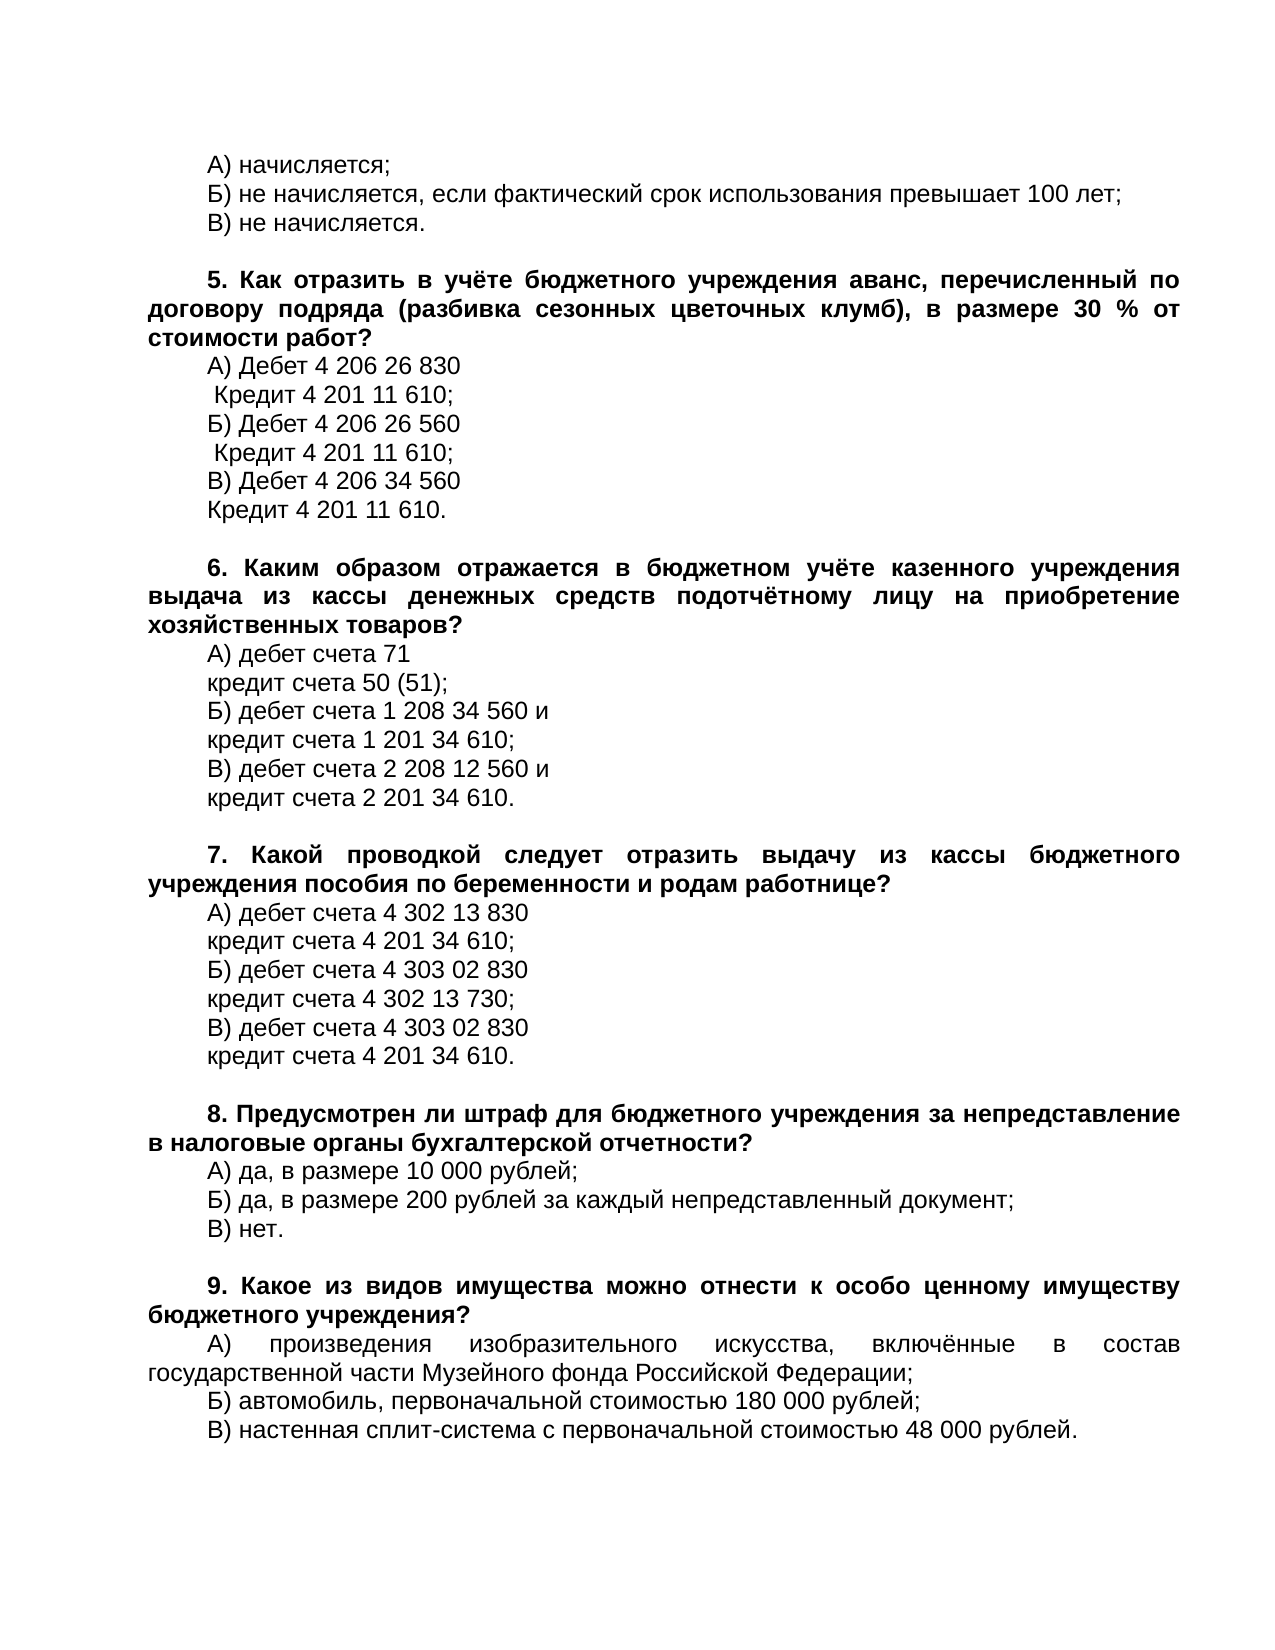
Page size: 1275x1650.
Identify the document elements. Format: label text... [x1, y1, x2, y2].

text кредит счета 1 201 34 610; [148, 725, 1181, 754]
text В) не начисляется. [148, 207, 1181, 236]
text 8. Предусмотрен ли штраф для бюджетного учреждения за непредставление в налоговые органы бухгалтерской отчетности? [148, 1099, 1181, 1156]
text В) Дебет 4 206 34 560 [148, 466, 1181, 495]
text В) нет. [148, 1214, 1181, 1242]
text кредит счета 2 201 34 610. [148, 782, 1181, 811]
text кредит счета 50 (51); [148, 667, 1181, 696]
text кредит счета 4 201 34 610. [148, 1041, 1181, 1070]
text Кредит 4 201 11 610; [148, 437, 1181, 466]
text А) дебет счета 71 [148, 639, 1181, 667]
text Кредит 4 201 11 610. [148, 495, 1181, 524]
text кредит счета 4 201 34 610; [148, 926, 1181, 955]
text В) дебет счета 2 208 12 560 и [148, 754, 1181, 782]
text 6. Каким образом отражается в бюджетном учёте казенного учреждения выдача из кассы денежных средств подотчётному лицу на приобретение хозяйственных товаров? [148, 552, 1181, 639]
text А) дебет счета 4 302 13 830 [148, 897, 1181, 926]
text Б) Дебет 4 206 26 560 [148, 409, 1181, 437]
text Б) дебет счета 1 208 34 560 и [148, 696, 1181, 725]
text Б) не начисляется, если фактический срок использования превышает 100 лет; [148, 179, 1181, 207]
text А) да, в размере 10 000 рублей; [148, 1156, 1181, 1185]
text В) дебет счета 4 303 02 830 [148, 1012, 1181, 1041]
text А) произведения изобразительного искусства, включённые в состав государственной части Музейного фонда Российской Федерации; [148, 1329, 1181, 1386]
text В) настенная сплит-система с первоначальной стоимостью 48 000 рублей. [148, 1415, 1181, 1444]
text 9. Какое из видов имущества можно отнести к особо ценному имуществу бюджетного учреждения? [148, 1271, 1181, 1329]
text 7. Какой проводкой следует отразить выдачу из кассы бюджетного учреждения пособия по беременности и родам работнице? [148, 840, 1181, 897]
text Б) дебет счета 4 303 02 830 [148, 955, 1181, 984]
text кредит счета 4 302 13 730; [148, 984, 1181, 1012]
text Б) автомобиль, первоначальной стоимостью 180 000 рублей; [148, 1386, 1181, 1415]
text А) начисляется; [148, 150, 1181, 179]
text Б) да, в размере 200 рублей за каждый непредставленный документ; [148, 1185, 1181, 1214]
text А) Дебет 4 206 26 830 [148, 351, 1181, 380]
text Кредит 4 201 11 610; [148, 380, 1181, 409]
text 5. Как отразить в учёте бюджетного учреждения аванс, перечисленный по договору подряда (разбивка сезонных цветочных клумб), в размере 30 % от стоимости работ? [148, 265, 1181, 351]
